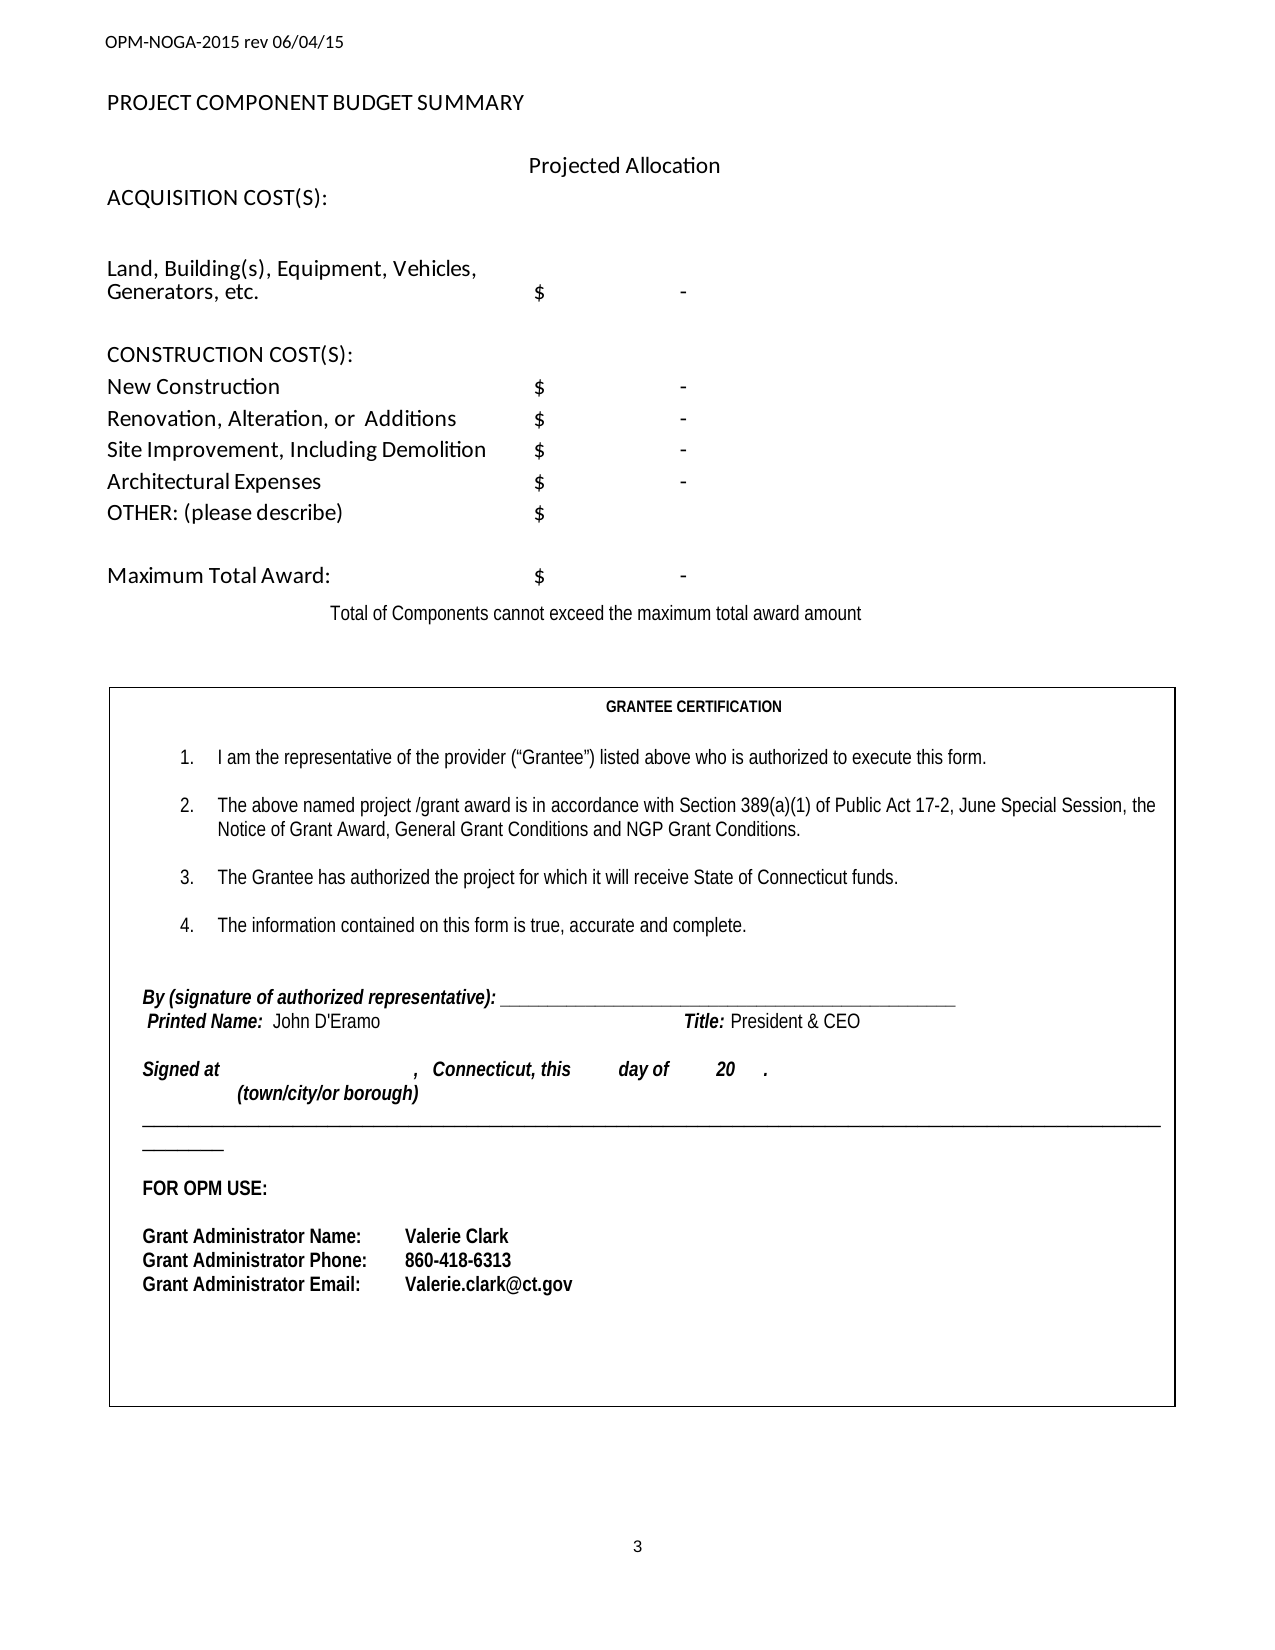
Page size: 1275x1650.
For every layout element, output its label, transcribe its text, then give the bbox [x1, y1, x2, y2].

list The Grantee has authorized the project for which it will receive State of Connecticut funds. [180, 865, 1170, 889]
text _______________________________________________________________________________________________ [142, 1104, 1170, 1152]
list I am the representative of the provider (“Grantee”) listed above who is authorized to execute this form. [180, 745, 1170, 769]
list GRANTEE CERTIFICATION [217, 697, 1170, 716]
text FOR OPM USE: [142, 1176, 1170, 1200]
list The above named project /grant award is in accordance with Section 389(a)(1) of Public Act 17-2, June Special Session, the Notice of Grant Award, General Grant Conditions and NGP Grant Conditions. [180, 793, 1170, 841]
text (town/city/or borough) [142, 1080, 1170, 1104]
text By (signature of authorized representative): ________________________________________________ [142, 984, 1170, 1008]
text Grant Administrator Email: Valerie.clark@ct.gov [142, 1272, 1170, 1296]
text Total of Components cannot exceed the maximum total award amount [105, 601, 1170, 625]
list The information contained on this form is true, accurate and complete. [180, 913, 1170, 937]
text Signed at , Connecticut, this day of 20 . [142, 1056, 1170, 1080]
text Grant Administrator Phone: 860-418-6313 [142, 1248, 1170, 1272]
text Grant Administrator Name: Valerie Clark [142, 1224, 1170, 1248]
text Printed Name: John D'Eramo Title: President & CEO [142, 1008, 1170, 1032]
